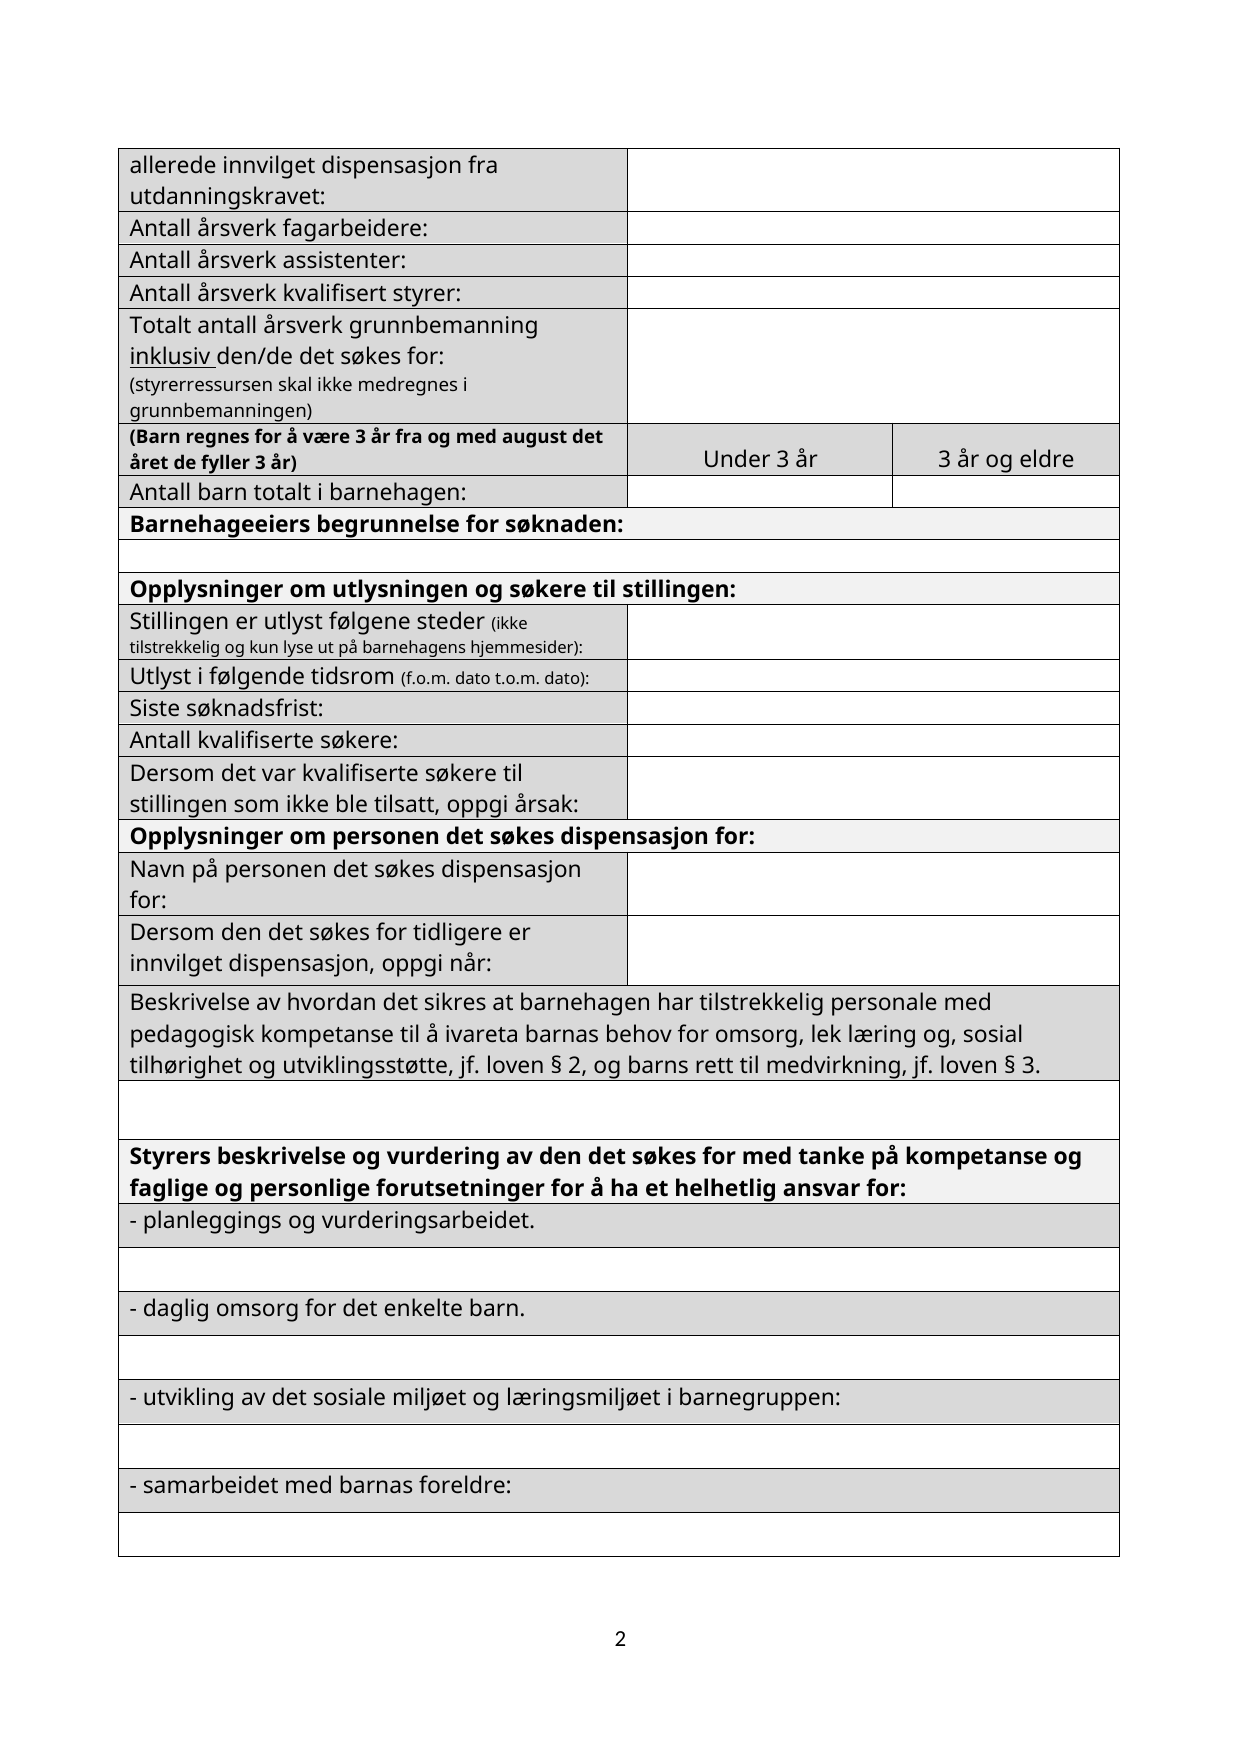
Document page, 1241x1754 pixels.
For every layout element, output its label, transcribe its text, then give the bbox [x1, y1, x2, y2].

table_cell [628, 212, 1119, 243]
table_cell [628, 916, 1119, 985]
table_cell [119, 1248, 1119, 1291]
table_cell [119, 1336, 1119, 1379]
table_cell [628, 692, 1119, 723]
table_cell Styrers beskrivelse og vurdering av den det søkes for med tanke på kompetanse og faglige og personlige forutsetninger for å ha et helhetlig ansvar for: [119, 1140, 1119, 1203]
table_cell [119, 540, 1119, 572]
table_cell [628, 853, 1119, 915]
table_cell Utlyst i følgende tidsrom (f.o.m. dato t.o.m. dato): [119, 660, 627, 691]
table_cell [119, 1081, 1119, 1139]
table_cell - utvikling av det sosiale miljøet og læringsmiljøet i barnegruppen: [119, 1380, 1119, 1423]
table_cell [628, 476, 892, 507]
table_cell [628, 605, 1119, 659]
table_cell Stillingen er utlyst følgene steder (ikke tilstrekkelig og kun lyse ut på barnehagens hjemmesider): [119, 605, 627, 659]
table_cell Navn på personen det søkes dispensasjon for: [119, 853, 627, 915]
table_cell Antall årsverk kvalifisert styrer: [119, 277, 627, 308]
table_cell Antall årsverk fagarbeidere: [119, 212, 627, 243]
table_cell [628, 277, 1119, 308]
table_cell [893, 476, 1119, 507]
table_cell Under 3 år [628, 424, 892, 475]
table_cell (Barn regnes for å være 3 år fra og med august det året de fyller 3 år) [119, 424, 627, 475]
table_cell - planleggings og vurderingsarbeidet. [119, 1204, 1119, 1247]
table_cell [119, 149, 627, 211]
table_cell Dersom den det søkes for tidligere er innvilget dispensasjon, oppgi når: [119, 916, 627, 985]
table_cell [628, 149, 1119, 211]
table_cell Opplysninger om personen det søkes dispensasjon for: [119, 820, 1119, 852]
table_cell [628, 245, 1119, 276]
table_cell Dersom det var kvalifiserte søkere til stillingen som ikke ble tilsatt, oppgi årsak: [119, 757, 627, 819]
table_cell Antall kvalifiserte søkere: [119, 725, 627, 756]
table_cell 3 år og eldre [893, 424, 1119, 475]
table_cell [119, 1513, 1119, 1556]
table_cell Barnehageeiers begrunnelse for søknaden: [119, 508, 1119, 539]
table_cell Antall barn totalt i barnehagen: [119, 476, 627, 507]
table_cell [628, 309, 1119, 423]
table_cell - samarbeidet med barnas foreldre: [119, 1469, 1119, 1512]
table_cell Antall årsverk assistenter: [119, 245, 627, 276]
table_cell [628, 757, 1119, 819]
table_cell [119, 1425, 1119, 1468]
table_cell Beskrivelse av hvordan det sikres at barnehagen har tilstrekkelig personale med pedagogisk kompetanse til å ivareta barnas behov for omsorg, lek læring og, sosial tilhørighet og utviklingsstøtte, jf. loven § 2, og barns rett til medvirkning, jf. loven § 3. [119, 986, 1119, 1080]
table_cell Siste søknadsfrist: [119, 692, 627, 723]
table_cell [628, 725, 1119, 756]
table_cell Totalt antall årsverk grunnbemanning inklusiv den/de det søkes for: (styrerressursen skal ikke medregnes i grunnbemanningen) [119, 309, 627, 423]
table_cell Opplysninger om utlysningen og søkere til stillingen: [119, 573, 1119, 604]
table_cell [628, 660, 1119, 691]
table_cell - daglig omsorg for det enkelte barn. [119, 1292, 1119, 1335]
